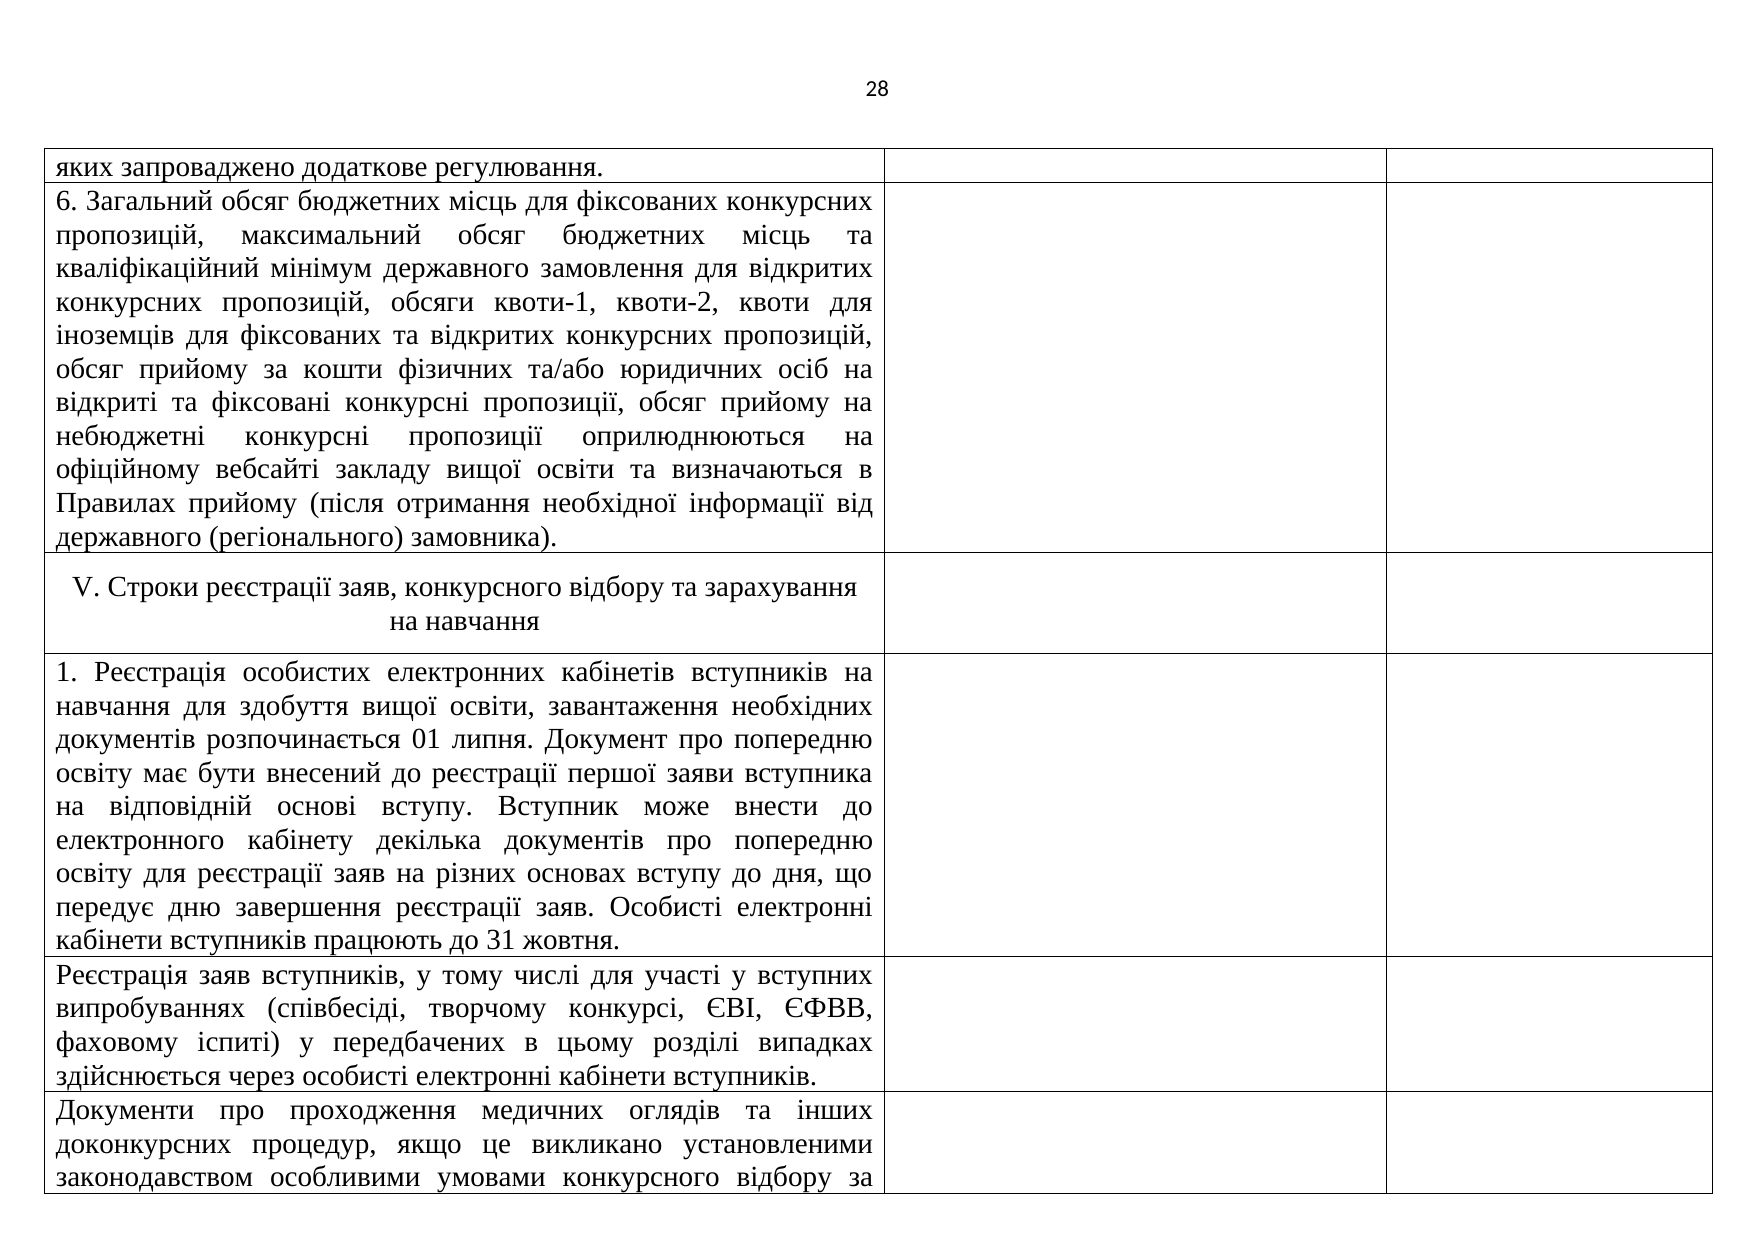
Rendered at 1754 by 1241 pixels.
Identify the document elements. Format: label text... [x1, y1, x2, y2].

table_cell 6. Загальний обсяг бюджетних місць для фіксованих конкурсних пропозицій, максимальний обсяг бюджетних місць та кваліфікаційний мінімум державного замовлення для відкритих конкурсних пропозицій, обсяги квоти-1, квоти-2, квоти для іноземців для фіксованих та відкритих конкурсних пропозицій, обсяг прийому за кошти фізичних та/або юридичних осіб на відкриті та фіксовані конкурсні пропозиції, обсяг прийому на небюджетні конкурсні пропозиції оприлюднюються на офіційному вебсайті закладу вищої освіти та визначаються в Правилах прийому (після отримання необхідної інформації від державного (регіонального) замовника). [45, 183, 884, 552]
table_cell [885, 957, 1386, 1091]
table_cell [45, 149, 884, 182]
table_cell [1387, 183, 1712, 552]
table_cell [885, 1092, 1386, 1193]
table_cell [1387, 1092, 1712, 1193]
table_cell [45, 1092, 884, 1193]
table_cell 1. Реєстрація особистих електронних кабінетів вступників на навчання для здобуття вищої освіти, завантаження необхідних документів розпочинається 01 липня. Документ про попередню освіту має бути внесений до реєстрації першої заяви вступника на відповідній основі вступу. Вступник може внести до електронного кабінету декілька документів про попередню освіту для реєстрації заяв на різних основах вступу до дня, що передує дню завершення реєстрації заяв. Особисті електронні кабінети вступників працюють до 31 жовтня. [45, 654, 884, 956]
table_cell [885, 183, 1386, 552]
table_cell [1387, 654, 1712, 956]
table_cell [885, 654, 1386, 956]
table_cell [1387, 553, 1712, 653]
table_cell [885, 553, 1386, 653]
table_cell V. Строки реєстрації заяв, конкурсного відбору та зарахування на навчання [45, 553, 884, 653]
table_cell Реєстрація заяв вступників, у тому числі для участі у вступних випробуваннях (співбесіді, творчому конкурсі, ЄВІ, ЄФВВ, фаховому іспиті) у передбачених в цьому розділі випадках здійснюється через особисті електронні кабінети вступників. [45, 957, 884, 1091]
table_cell [1387, 149, 1712, 182]
table_cell [1387, 957, 1712, 1091]
table_cell [885, 149, 1386, 182]
